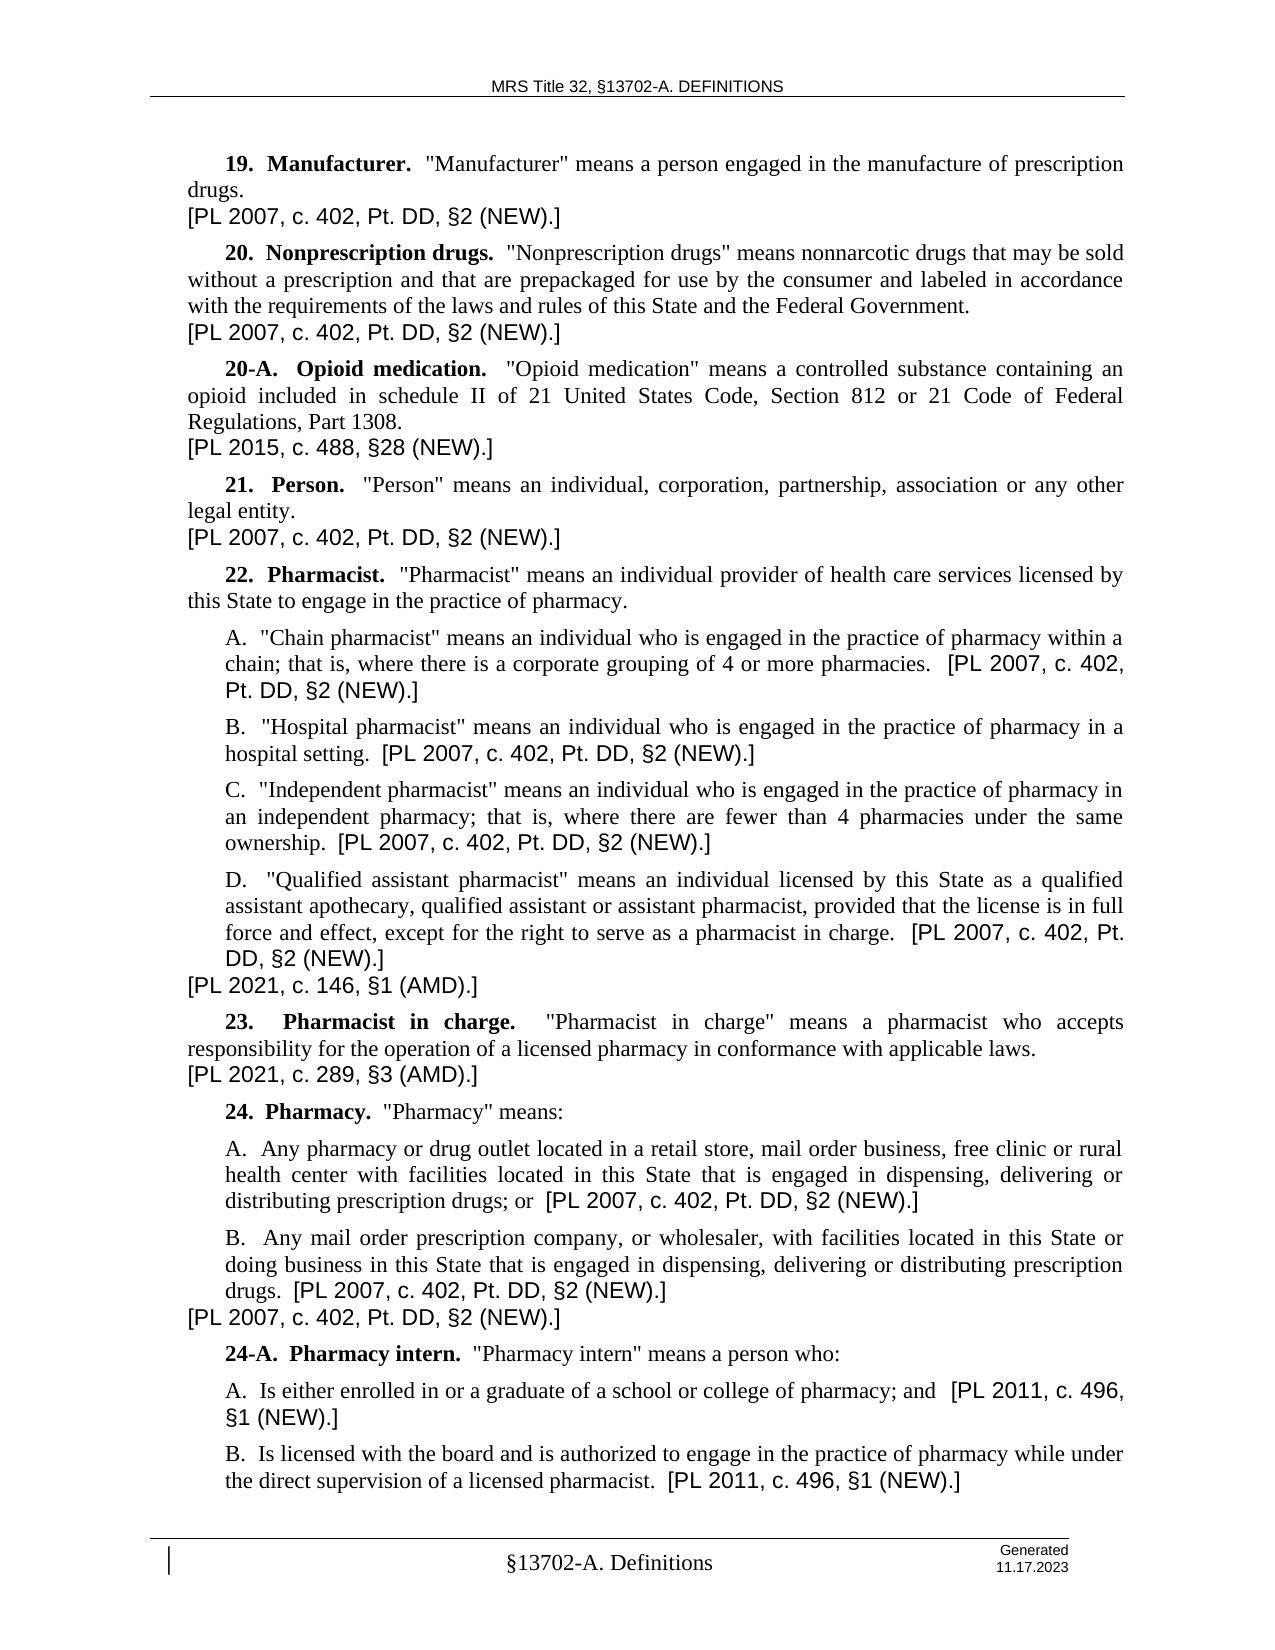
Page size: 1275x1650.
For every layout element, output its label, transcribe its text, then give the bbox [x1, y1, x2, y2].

text D. "Qualified assistant pharmacist" means an individual licensed by this State as a qualified assistant apothecary, qualified assistant or assistant pharmacist, provided that the license is in full force and effect, except for the right to serve as a pharmacist in charge. [PL 2007, c. 402, Pt. DD, §2 (NEW).] [225, 866, 1125, 972]
text 24. Pharmacy. "Pharmacy" means: [187, 1098, 1125, 1124]
text [PL 2007, c. 402, Pt. DD, §2 (NEW).] [187, 1303, 1125, 1330]
text [PL 2007, c. 402, Pt. DD, §2 (NEW).] [187, 524, 1125, 550]
text 24-A. Pharmacy intern. "Pharmacy intern" means a person who: [187, 1340, 1125, 1367]
text [PL 2021, c. 146, §1 (AMD).] [187, 972, 1125, 998]
text A. Any pharmacy or drug outlet located in a retail store, mail order business, free clinic or rural health center with facilities located in this State that is engaged in dispensing, delivering or distributing prescription drugs; or [PL 2007, c. 402, Pt. DD, §2 (NEW).] [225, 1135, 1125, 1214]
text [PL 2021, c. 289, §3 (AMD).] [187, 1061, 1125, 1087]
text 20. Nonprescription drugs. "Nonprescription drugs" means nonnarcotic drugs that may be sold without a prescription and that are prepackaged for use by the consumer and labeled in accordance with the requirements of the laws and rules of this State and the Federal Government. [187, 239, 1125, 318]
text 20-A. Opioid medication. "Opioid medication" means a controlled substance containing an opioid included in schedule II of 21 United States Code, Section 812 or 21 Code of Federal Regulations, Part 1308. [187, 355, 1125, 434]
text B. Any mail order prescription company, or wholesaler, with facilities located in this State or doing business in this State that is engaged in dispensing, delivering or distributing prescription drugs. [PL 2007, c. 402, Pt. DD, §2 (NEW).] [225, 1224, 1125, 1303]
text [PL 2007, c. 402, Pt. DD, §2 (NEW).] [187, 318, 1125, 345]
text A. Is either enrolled in or a graduate of a school or college of pharmacy; and [PL 2011, c. 496, §1 (NEW).] [225, 1377, 1125, 1430]
text C. "Independent pharmacist" means an individual who is engaged in the practice of pharmacy in an independent pharmacy; that is, where there are fewer than 4 pharmacies under the same ownership. [PL 2007, c. 402, Pt. DD, §2 (NEW).] [225, 777, 1125, 856]
text B. Is licensed with the board and is authorized to engage in the practice of pharmacy while under the direct supervision of a licensed pharmacist. [PL 2011, c. 496, §1 (NEW).] [225, 1440, 1125, 1493]
text 21. Person. "Person" means an individual, corporation, partnership, association or any other legal entity. [187, 471, 1125, 524]
text 22. Pharmacist. "Pharmacist" means an individual provider of health care services licensed by this State to engage in the practice of pharmacy. [187, 561, 1125, 613]
text A. "Chain pharmacist" means an individual who is engaged in the practice of pharmacy within a chain; that is, where there is a corporate grouping of 4 or more pharmacies. [PL 2007, c. 402, Pt. DD, §2 (NEW).] [225, 624, 1125, 703]
text B. "Hospital pharmacist" means an individual who is engaged in the practice of pharmacy in a hospital setting. [PL 2007, c. 402, Pt. DD, §2 (NEW).] [225, 713, 1125, 766]
text 23. Pharmacist in charge. "Pharmacist in charge" means a pharmacist who accepts responsibility for the operation of a licensed pharmacy in conformance with applicable laws. [187, 1008, 1125, 1061]
text [PL 2015, c. 488, §28 (NEW).] [187, 434, 1125, 461]
text [PL 2007, c. 402, Pt. DD, §2 (NEW).] [187, 203, 1125, 229]
text 19. Manufacturer. "Manufacturer" means a person engaged in the manufacture of prescription drugs. [187, 150, 1125, 203]
